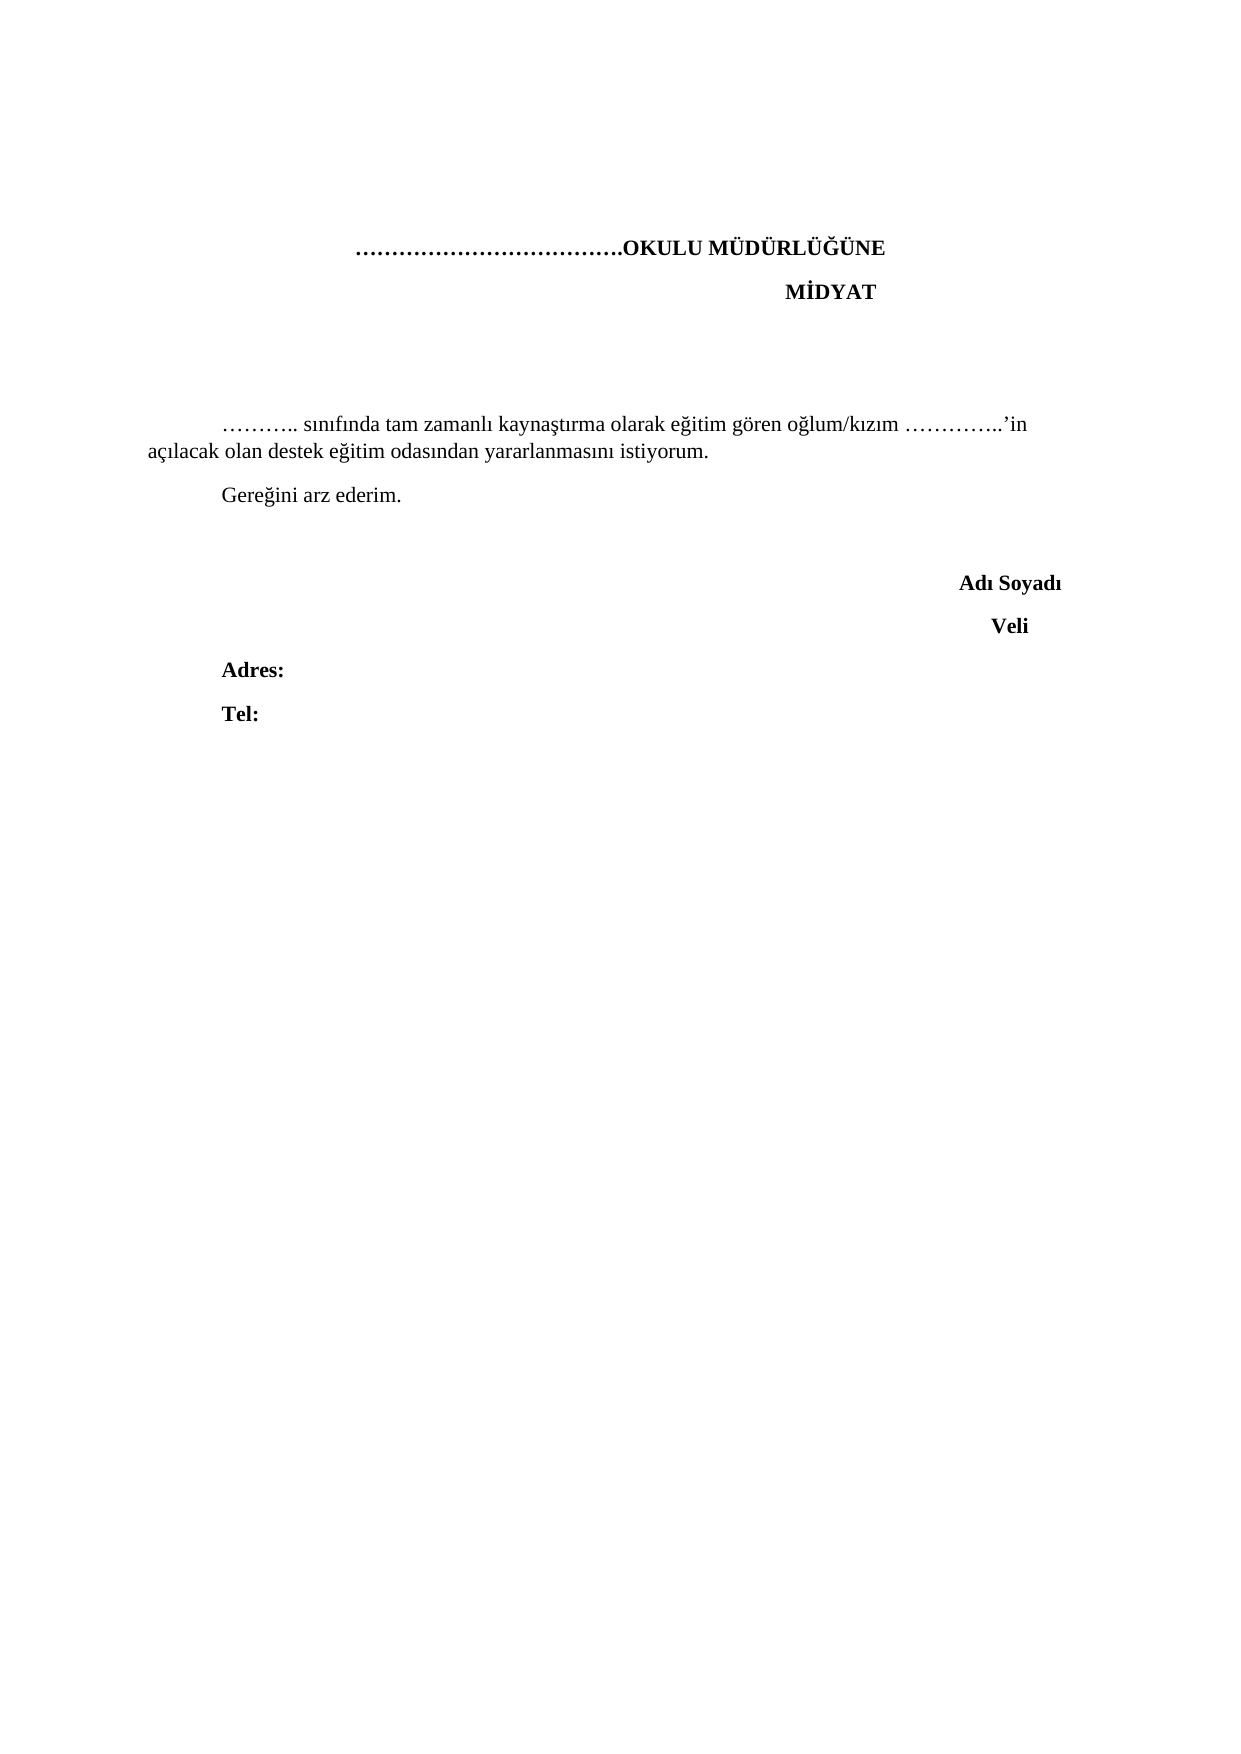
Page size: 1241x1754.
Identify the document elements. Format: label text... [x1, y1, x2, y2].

text Adres: [148, 657, 1092, 682]
text MİDYAT [148, 279, 1092, 304]
text Tel: [148, 701, 1092, 726]
text Adı Soyadı [148, 569, 1092, 595]
text ……….. sınıfında tam zamanlı kaynaştırma olarak eğitim gören oğlum/kızım …………..’in açılacak olan destek eğitim odasından yararlanmasını istiyorum. [148, 411, 1092, 463]
text Gereğini arz ederim. [148, 482, 1092, 507]
text ……………………………….OKULU MÜDÜRLÜĞÜNE [148, 235, 1092, 261]
text Veli [148, 613, 1092, 639]
